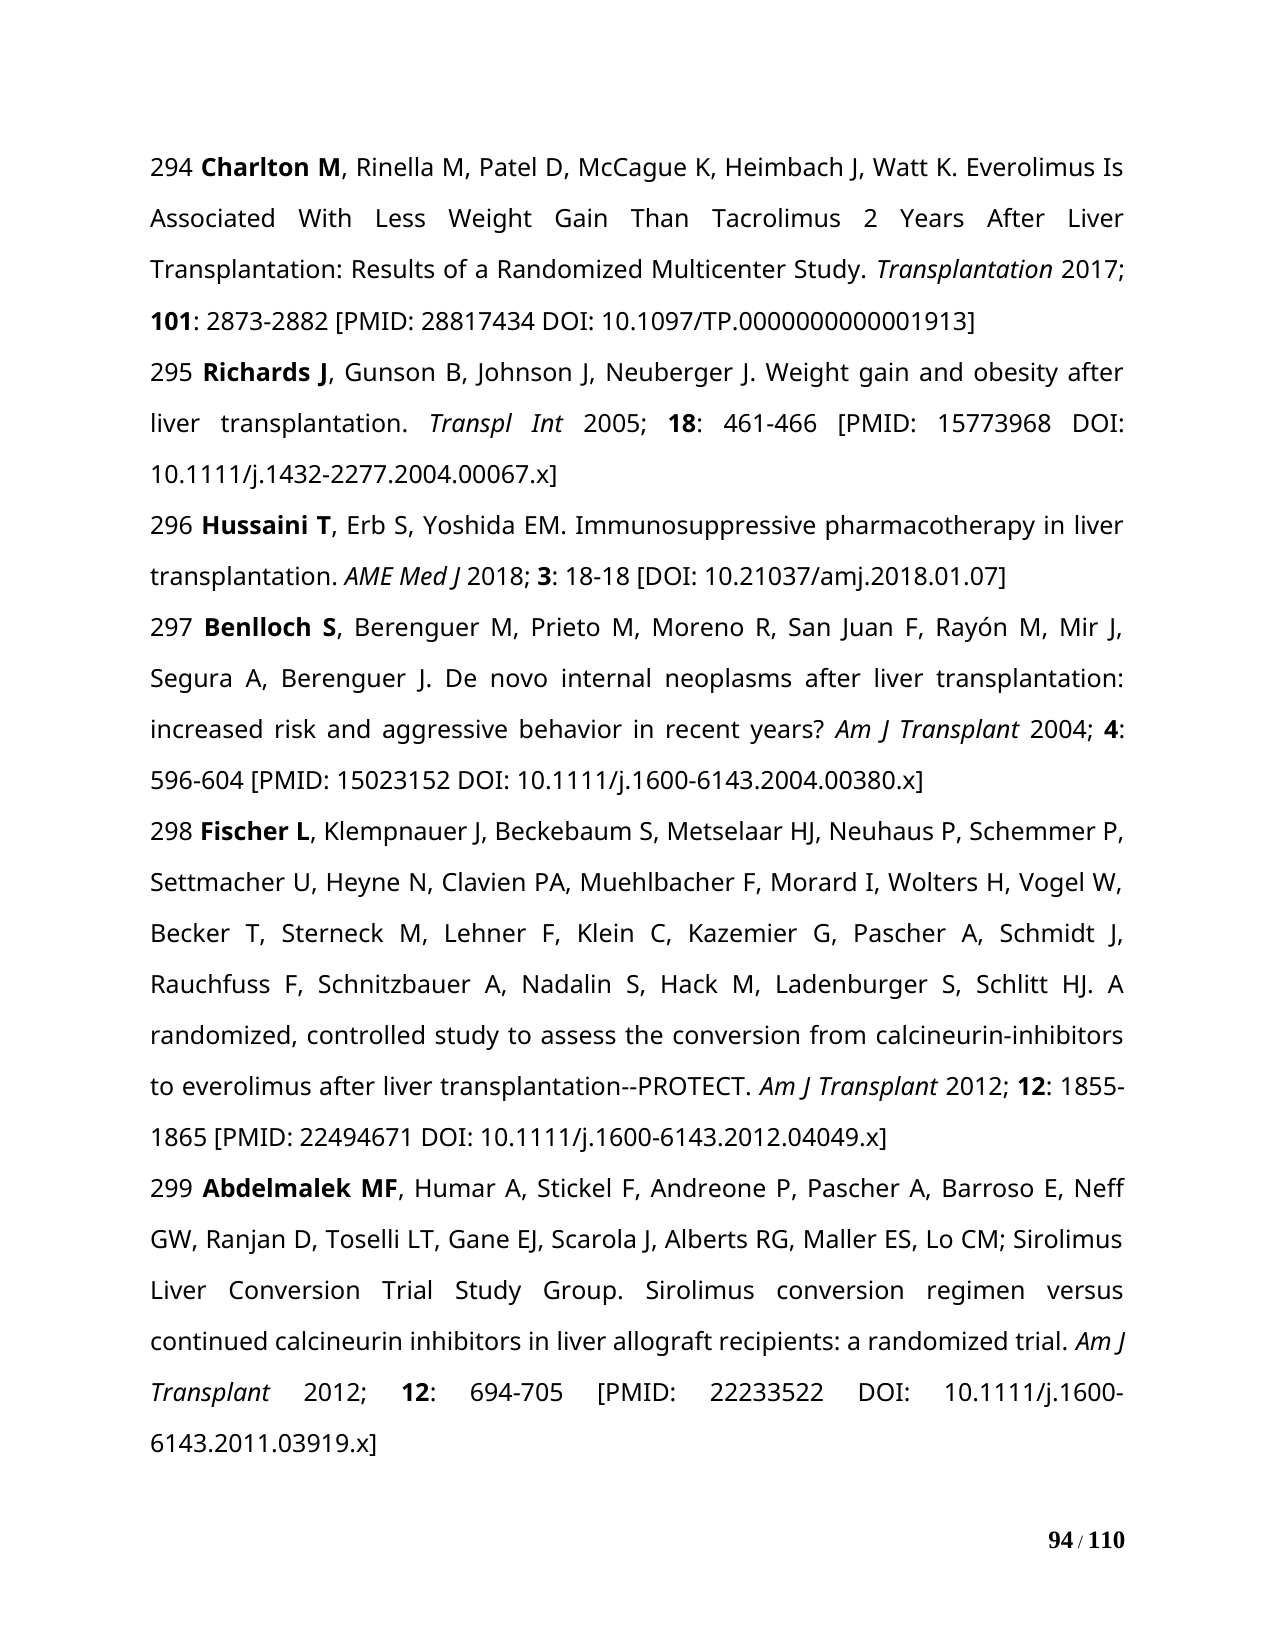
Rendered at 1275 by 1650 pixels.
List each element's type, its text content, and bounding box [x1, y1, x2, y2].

text 298 Fischer L, Klempnauer J, Beckebaum S, Metselaar HJ, Neuhaus P, Schemmer P, Settmacher U, Heyne N, Clavien PA, Muehlbacher F, Morard I, Wolters H, Vogel W, Becker T, Sterneck M, Lehner F, Klein C, Kazemier G, Pascher A, Schmidt J, Rauchfuss F, Schnitzbauer A, Nadalin S, Hack M, Ladenburger S, Schlitt HJ. A randomized, controlled study to assess the conversion from calcineurin-inhibitors to everolimus after liver transplantation--PROTECT. Am J Transplant 2012; 12: 1855-1865 [PMID: 22494671 DOI: 10.1111/j.1600-6143.2012.04049.x] [150, 813, 1125, 1154]
text 294 Charlton M, Rinella M, Patel D, McCague K, Heimbach J, Watt K. Everolimus Is Associated With Less Weight Gain Than Tacrolimus 2 Years After Liver Transplantation: Results of a Randomized Multicenter Study. Transplantation 2017; 101: 2873-2882 [PMID: 28817434 DOI: 10.1097/TP.0000000000001913] [150, 150, 1125, 337]
text 297 Benlloch S, Berenguer M, Prieto M, Moreno R, San Juan F, Rayón M, Mir J, Segura A, Berenguer J. De novo internal neoplasms after liver transplantation: increased risk and aggressive behavior in recent years? Am J Transplant 2004; 4: 596-604 [PMID: 15023152 DOI: 10.1111/j.1600-6143.2004.00380.x] [150, 609, 1125, 797]
text 295 Richards J, Gunson B, Johnson J, Neuberger J. Weight gain and obesity after liver transplantation. Transpl Int 2005; 18: 461-466 [PMID: 15773968 DOI: 10.1111/j.1432-2277.2004.00067.x] [150, 354, 1125, 490]
text 299 Abdelmalek MF, Humar A, Stickel F, Andreone P, Pascher A, Barroso E, Neff GW, Ranjan D, Toselli LT, Gane EJ, Scarola J, Alberts RG, Maller ES, Lo CM; Sirolimus Liver Conversion Trial Study Group. Sirolimus conversion regimen versus continued calcineurin inhibitors in liver allograft recipients: a randomized trial. Am J Transplant 2012; 12: 694-705 [PMID: 22233522 DOI: 10.1111/j.1600-6143.2011.03919.x] [150, 1171, 1125, 1460]
text 296 Hussaini T, Erb S, Yoshida EM. Immunosuppressive pharmacotherapy in liver transplantation. AME Med J 2018; 3: 18-18 [DOI: 10.21037/amj.2018.01.07] [150, 507, 1125, 592]
